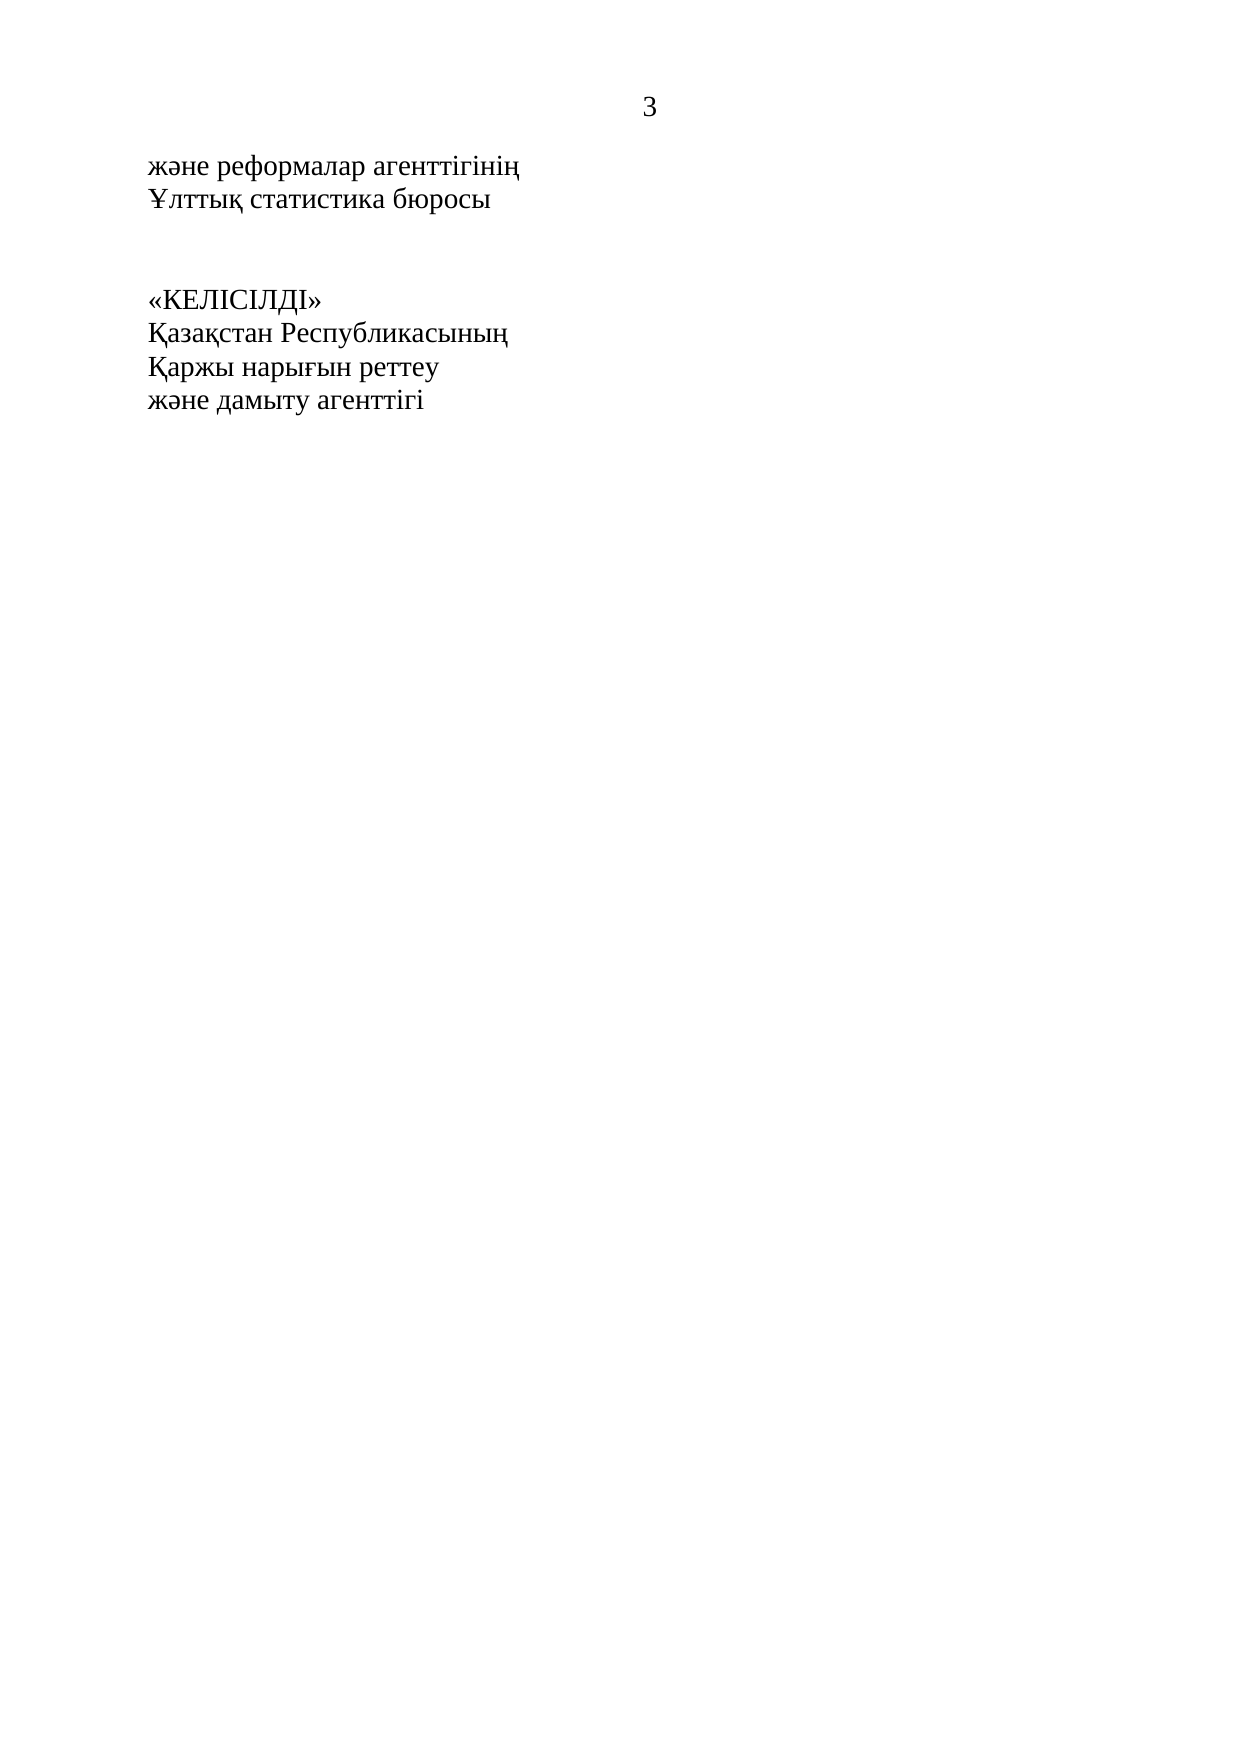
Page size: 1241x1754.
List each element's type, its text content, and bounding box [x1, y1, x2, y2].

text және дамыту агенттігі [148, 382, 1152, 416]
text «КЕЛІСІЛДІ» [148, 282, 1152, 315]
text Қазақстан Республикасының [148, 315, 1152, 349]
text Қаржы нарығын реттеу [148, 349, 1152, 382]
text және реформалар агенттігінің [148, 148, 1152, 181]
text Ұлттық статистика бюросы [148, 181, 1152, 215]
